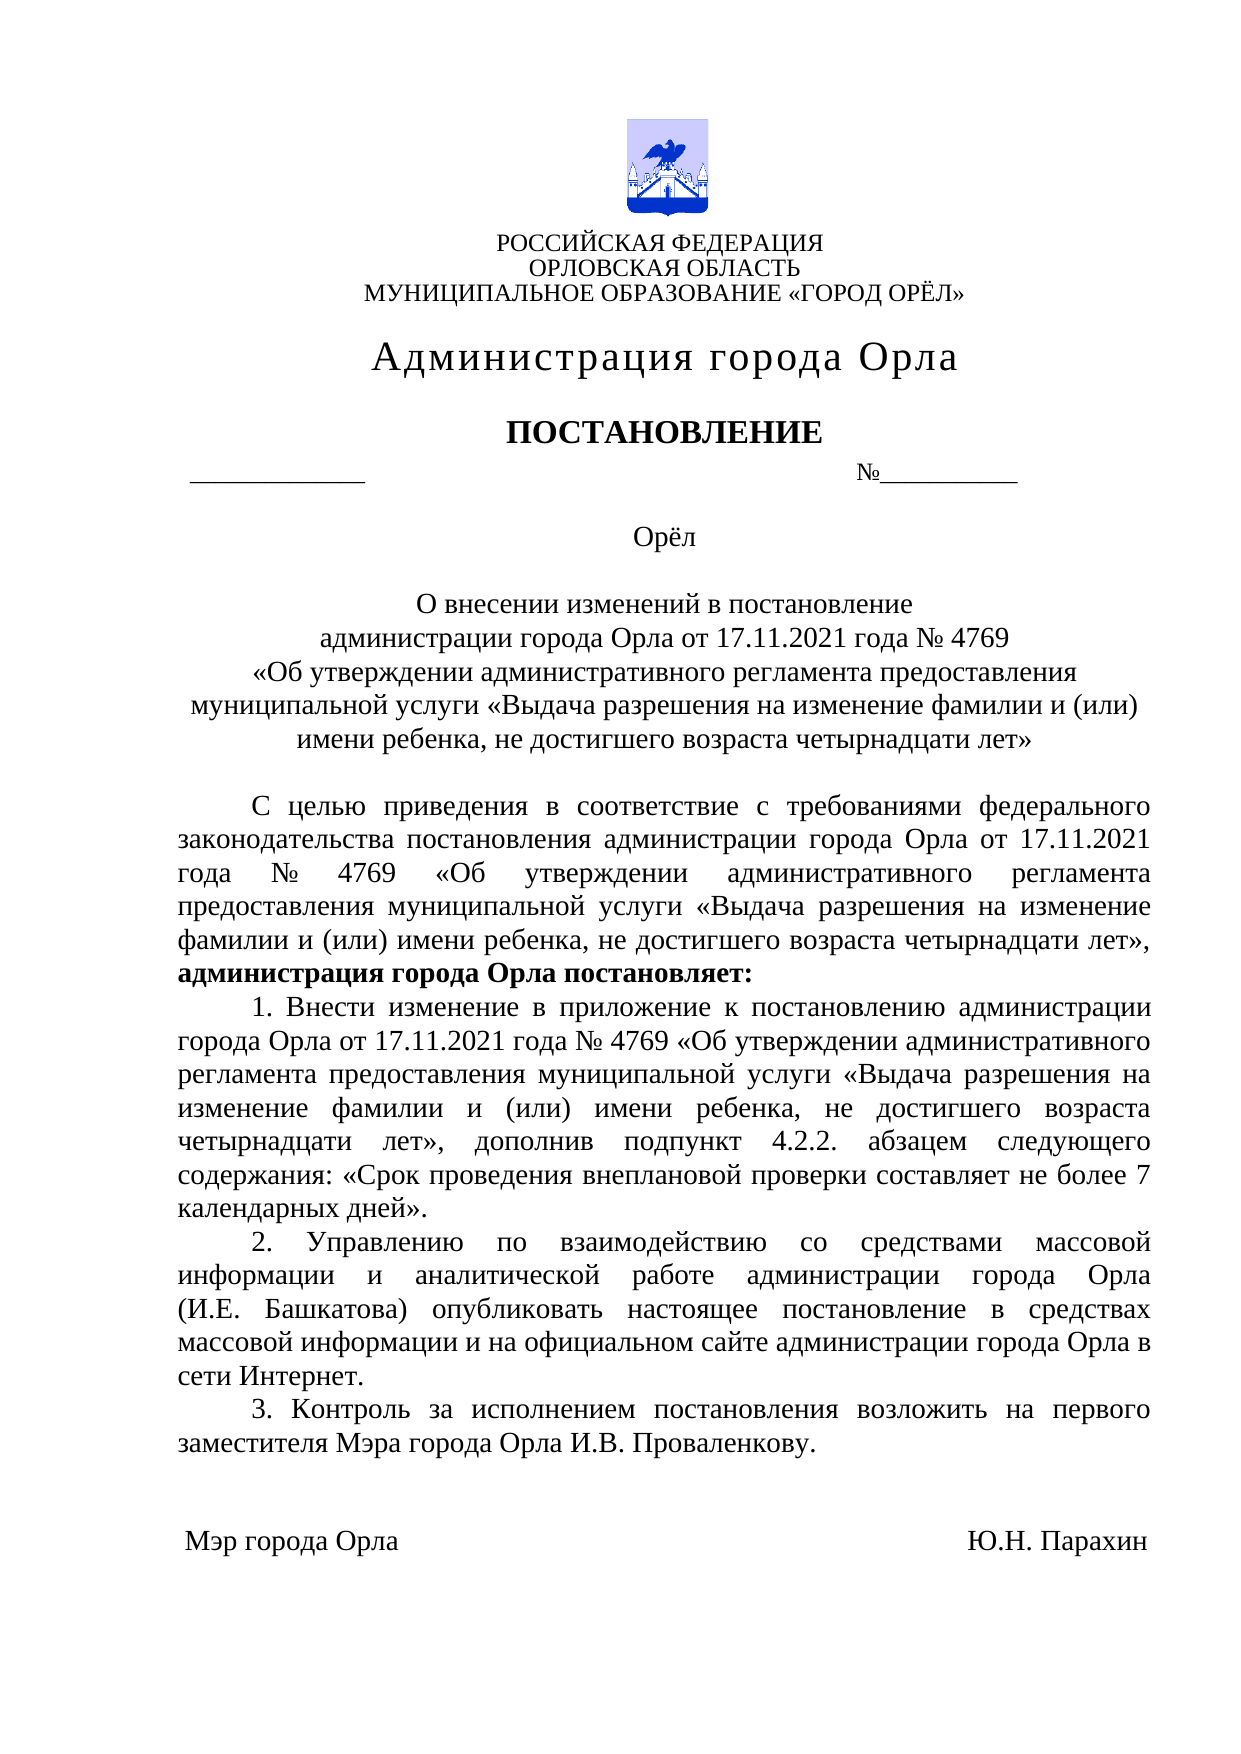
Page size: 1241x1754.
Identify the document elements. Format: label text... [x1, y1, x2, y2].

text О внесении изменений в постановление [177, 587, 1152, 620]
text С целью приведения в соответствие с требованиями федерального законодательства постановления администрации города Орла от 17.11.2021 года № 4769 «Об утверждении административного регламента предоставления муниципальной услуги «Выдача разрешения на изменение фамилии и (или) имени ребенка, не достигшего возраста четырнадцати лет», администрация города Орла постановляет: [177, 788, 1152, 989]
subtitle Администрация города Орла [177, 331, 1152, 379]
text Орёл [177, 519, 1152, 553]
text «Об утверждении административного регламента предоставления муниципальной услуги «Выдача разрешения на изменение фамилии и (или) имени ребенка, не достигшего возраста четырнадцати лет» [177, 654, 1152, 754]
text администрации города Орла от 17.11.2021 года № 4769 [177, 620, 1152, 654]
text ______________ №___________ [177, 457, 1152, 486]
picture [627, 118, 709, 217]
text 2. Управлению по взаимодействию со средствами массовой информации и аналитической работе администрации города Орла (И.Е. Башкатова) опубликовать настоящее постановление в средствах массовой информации и на официальном сайте администрации города Орла в сети Интернет. [177, 1224, 1152, 1392]
subtitle постановление [177, 413, 1152, 451]
text муниципальное образование «Город орЁл» [177, 281, 1152, 306]
subtitle РОССИЙСКАЯ ФЕДЕРАЦИЯ [177, 231, 1152, 256]
text 1. Внести изменение в приложение к постановлению администрации города Орла от 17.11.2021 года № 4769 «Об утверждении административного регламента предоставления муниципальной услуги «Выдача разрешения на изменение фамилии и (или) имени ребенка, не достигшего возраста четырнадцати лет», дополнив подпункт 4.2.2. абзацем следующего содержания: «Срок проведения внеплановой проверки составляет не более 7 календарных дней». [177, 989, 1152, 1224]
text 3. Контроль за исполнением постановления возложить на первого заместителя Мэра города Орла И.В. Проваленкову. [177, 1392, 1152, 1459]
text орловская область [177, 256, 1152, 281]
text Мэр города Орла Ю.Н. Парахин [177, 1523, 1152, 1557]
